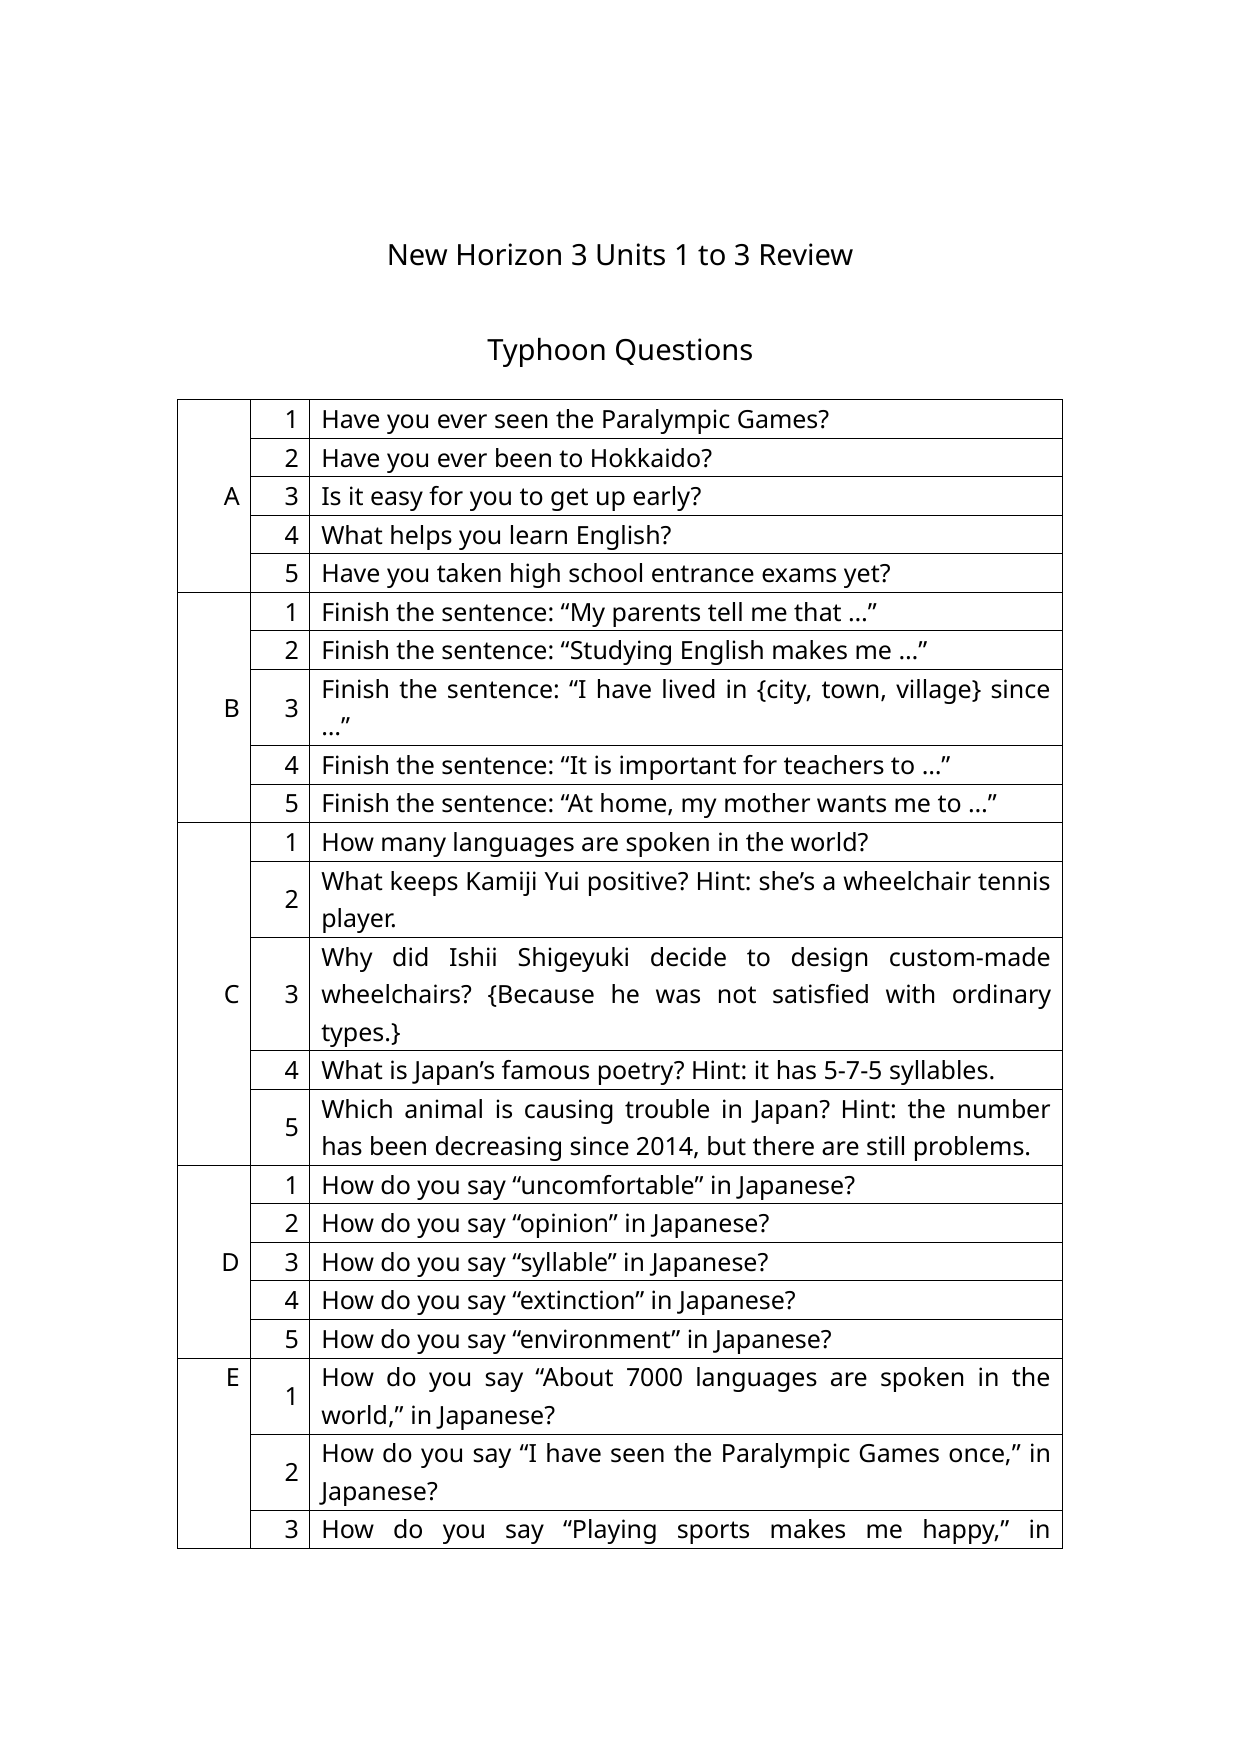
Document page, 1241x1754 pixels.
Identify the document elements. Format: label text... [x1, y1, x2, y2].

table_cell E [178, 1359, 250, 1548]
table_cell 4 [251, 1051, 309, 1089]
table_cell 5 [251, 785, 309, 822]
table_cell 3 [251, 670, 309, 745]
table_cell 5 [251, 1320, 309, 1357]
table_cell How do you say “extinction” in Japanese? [310, 1281, 1062, 1319]
table_cell 2 [251, 631, 309, 669]
table_cell 3 [251, 938, 309, 1050]
table_cell 1 [251, 823, 309, 861]
table_cell Finish the sentence: “My parents tell me that …” [310, 593, 1062, 630]
table_cell 1 [251, 1359, 309, 1433]
table_cell C [178, 823, 250, 1165]
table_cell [310, 1511, 1062, 1548]
table_cell Have you ever seen the Paralympic Games? [310, 400, 1062, 438]
table_cell 4 [251, 746, 309, 783]
table_cell How do you say “About 7000 languages are spoken in the world,” in Japanese? [310, 1359, 1062, 1433]
table_cell 5 [251, 554, 309, 592]
table_cell B [178, 593, 250, 822]
table_cell 4 [251, 1281, 309, 1319]
table_cell What is Japan’s famous poetry? Hint: it has 5-7-5 syllables. [310, 1051, 1062, 1089]
table_cell 2 [251, 1204, 309, 1242]
table_cell 2 [251, 1435, 309, 1509]
table_cell How do you say “syllable” in Japanese? [310, 1243, 1062, 1280]
table_cell 2 [251, 439, 309, 476]
table_cell D [178, 1166, 250, 1357]
table_cell Is it easy for you to get up early? [310, 477, 1062, 515]
table_cell How do you say “environment” in Japanese? [310, 1320, 1062, 1357]
table_cell What keeps Kamiji Yui positive? Hint: she’s a wheelchair tennis player. [310, 862, 1062, 937]
table_cell How many languages are spoken in the world? [310, 823, 1062, 861]
table_cell 3 [251, 477, 309, 515]
table_cell How do you say “I have seen the Paralympic Games once,” in Japanese? [310, 1435, 1062, 1509]
table_cell 1 [251, 1166, 309, 1203]
table_cell How do you say “opinion” in Japanese? [310, 1204, 1062, 1242]
table_cell Finish the sentence: “Studying English makes me …” [310, 631, 1062, 669]
table_cell 3 [251, 1511, 309, 1548]
table_cell Have you taken high school entrance exams yet? [310, 554, 1062, 592]
table_cell What helps you learn English? [310, 516, 1062, 553]
table_cell Have you ever been to Hokkaido? [310, 439, 1062, 476]
table_cell A [178, 400, 250, 592]
table_header New Horizon 3 Units 1 to 3 Review Typhoon Questions [178, 217, 1063, 399]
table_cell 3 [251, 1243, 309, 1280]
table_cell Why did Ishii Shigeyuki decide to design custom-made wheelchairs? {Because he was not satisfied with ordinary types.} [310, 938, 1062, 1050]
table_cell Finish the sentence: “At home, my mother wants me to …” [310, 785, 1062, 822]
table_cell Finish the sentence: “It is important for teachers to …” [310, 746, 1062, 783]
table_cell 5 [251, 1090, 309, 1165]
table_cell How do you say “uncomfortable” in Japanese? [310, 1166, 1062, 1203]
table_cell 2 [251, 862, 309, 937]
table_cell 1 [251, 400, 309, 438]
table_cell Finish the sentence: “I have lived in {city, town, village} since …” [310, 670, 1062, 745]
table_cell Which animal is causing trouble in Japan? Hint: the number has been decreasing since 2014, but there are still problems. [310, 1090, 1062, 1165]
table_cell 1 [251, 593, 309, 630]
table_cell 4 [251, 516, 309, 553]
